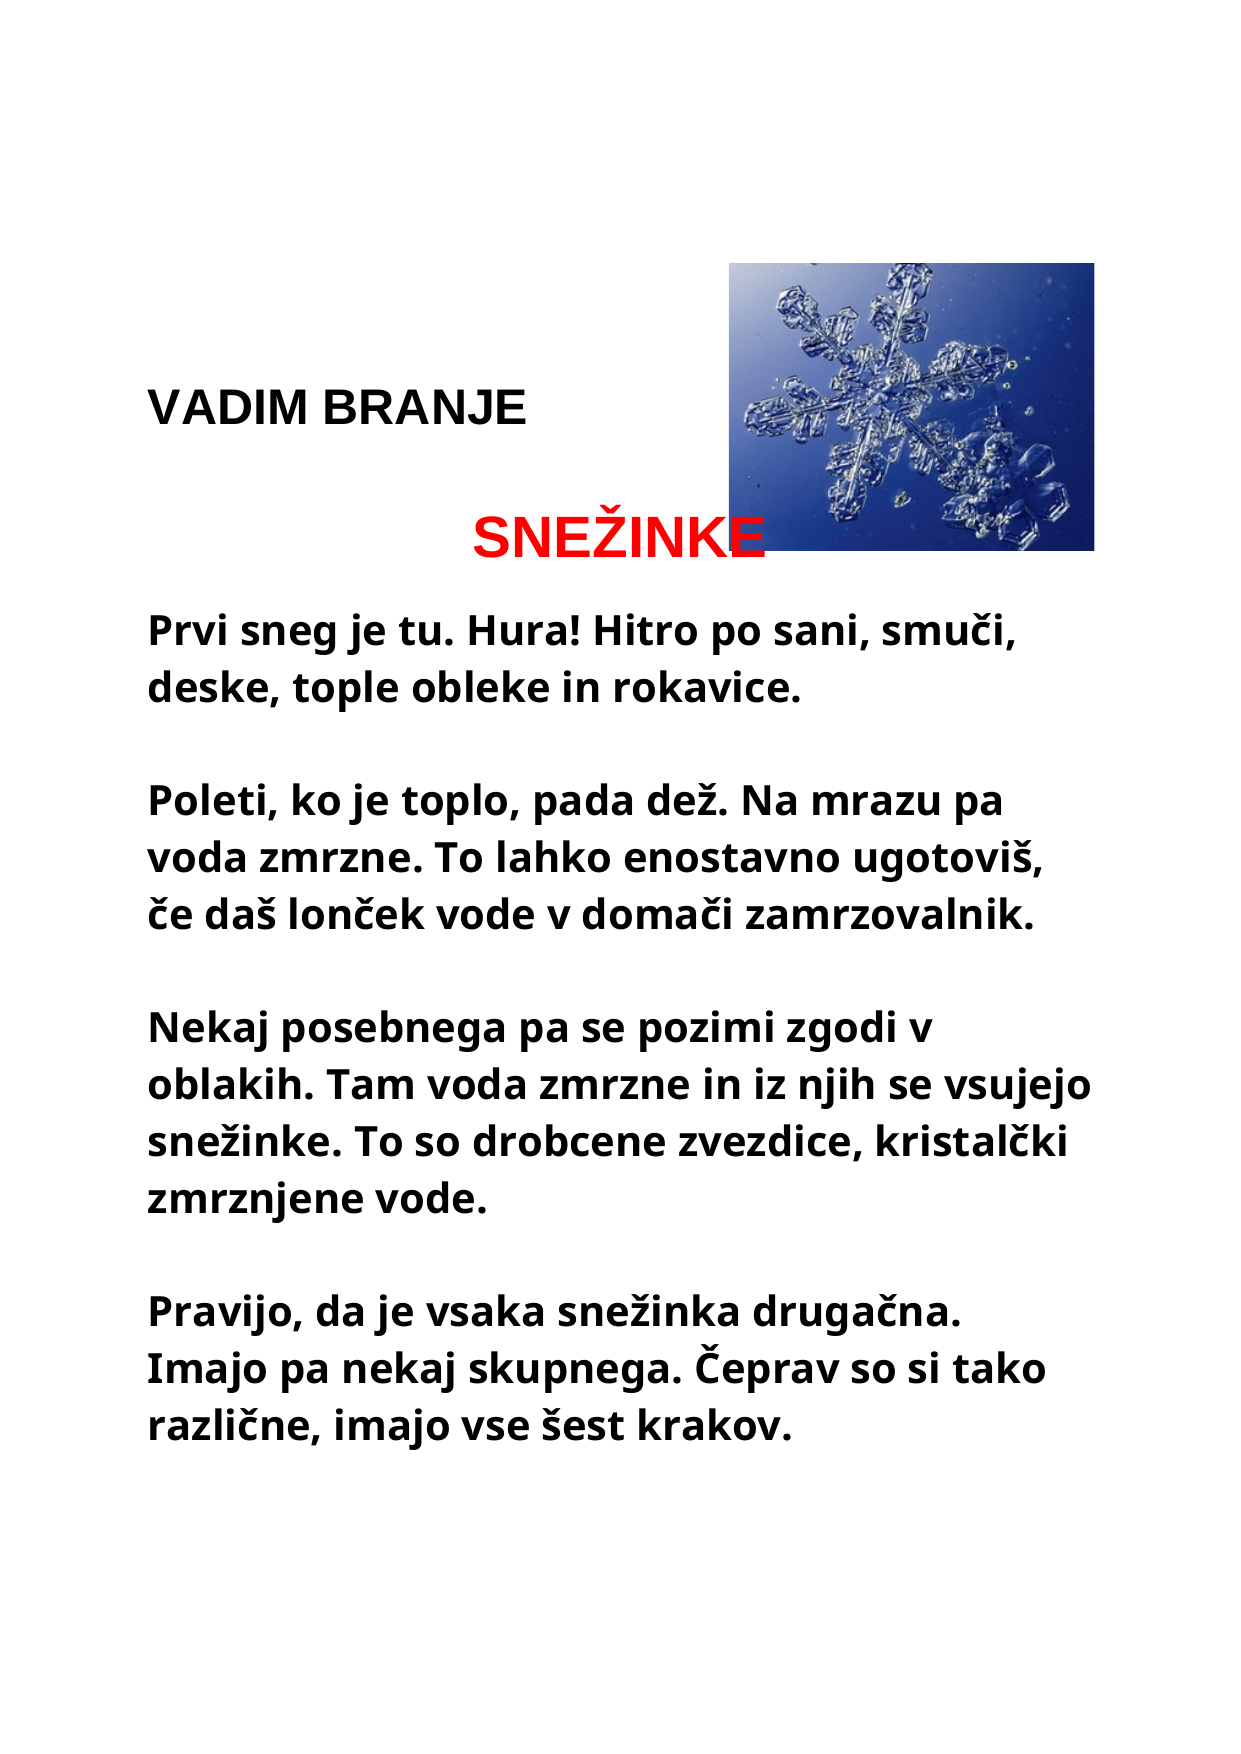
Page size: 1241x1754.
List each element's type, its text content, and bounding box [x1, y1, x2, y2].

text Nekaj posebnega pa se pozimi zgodi v oblakih. Tam voda zmrzne in iz njih se vsujejo snežinke. To so drobcene zvezdice, kristalčki zmrznjene vode. [148, 998, 1093, 1225]
text Poleti, ko je toplo, pada dež. Na mrazu pa voda zmrzne. To lahko enostavno ugotoviš, če daš lonček vode v domači zamrzovalnik. [148, 771, 1093, 942]
text VADIM BRANJE [148, 378, 1093, 435]
text SNEŽINKE [148, 503, 1093, 570]
text Pravijo, da je vsaka snežinka drugačna. Imajo pa nekaj skupnega. Čeprav so si tako različne, imajo vse šest krakov. [148, 1282, 1093, 1452]
picture [728, 263, 1095, 551]
text Prvi sneg je tu. Hura! Hitro po sani, smuči, deske, tople obleke in rokavice. [148, 601, 1093, 714]
